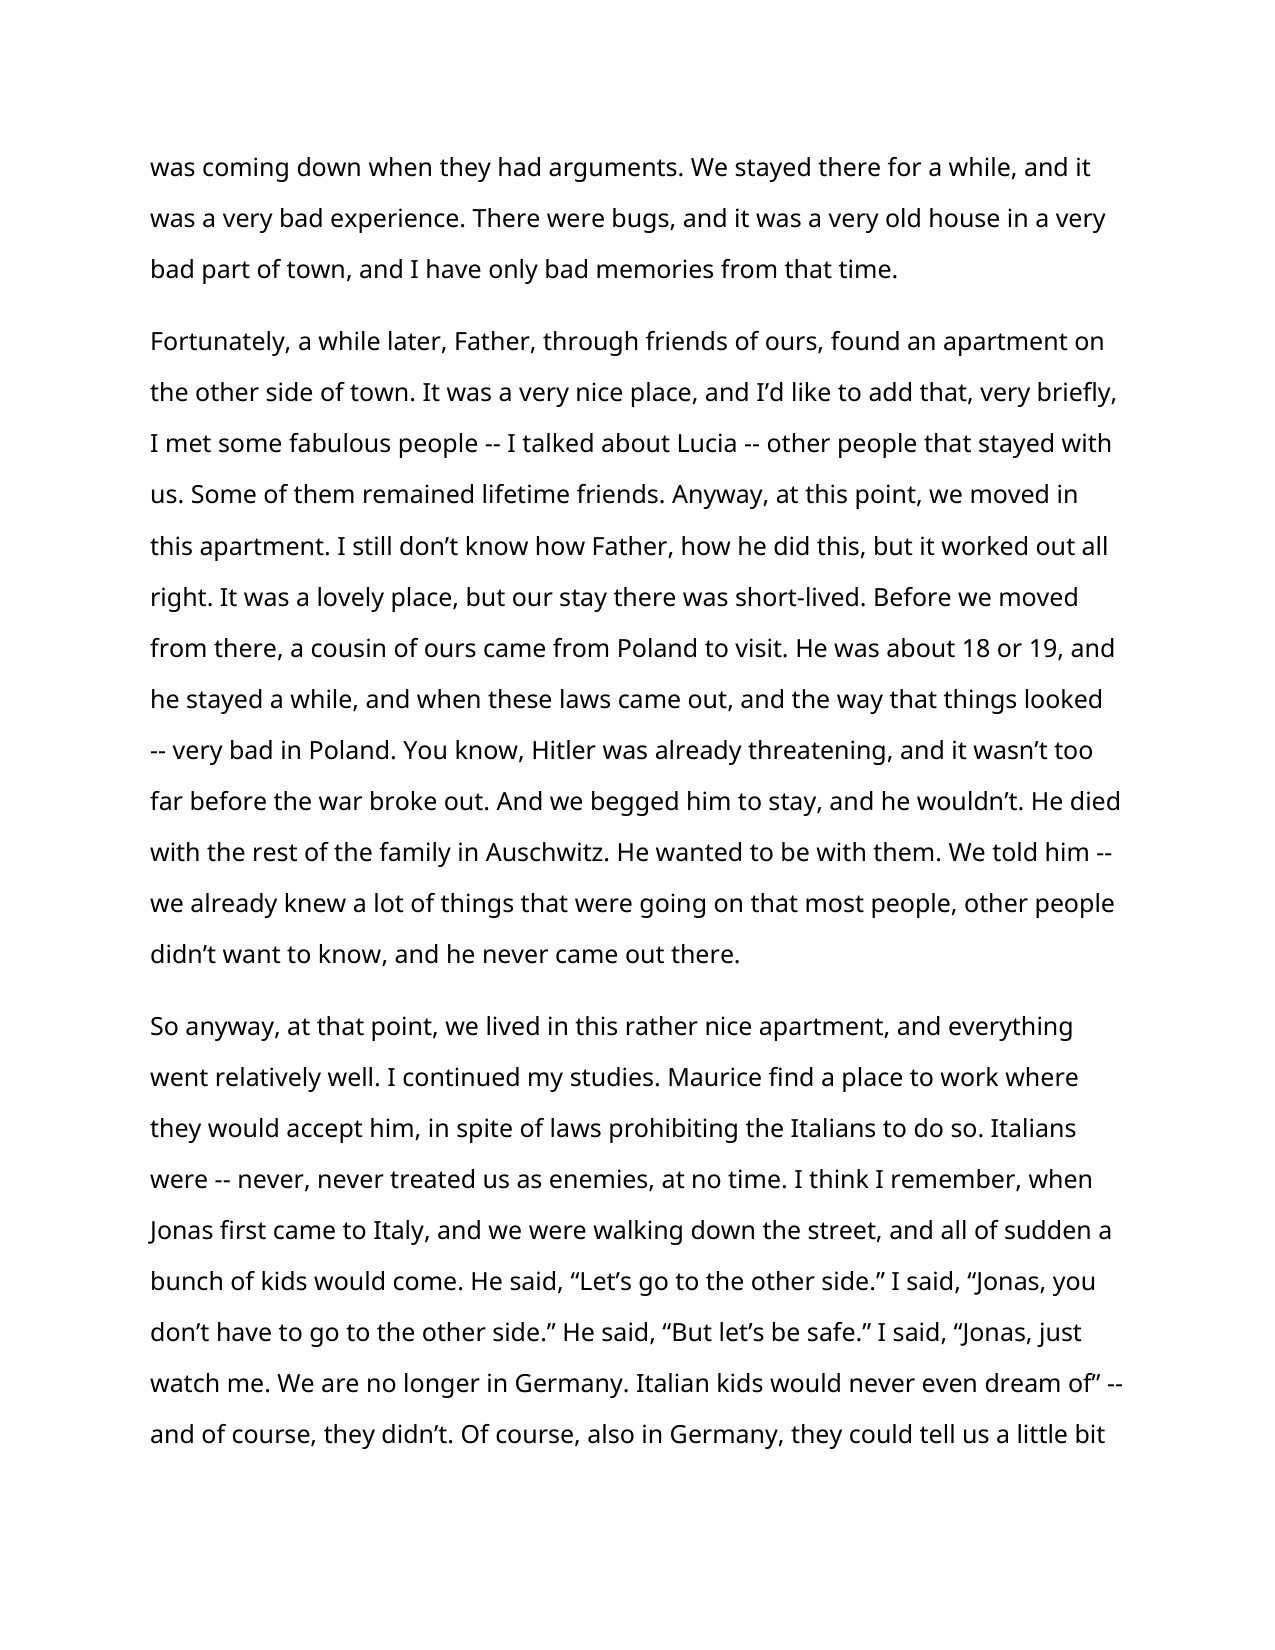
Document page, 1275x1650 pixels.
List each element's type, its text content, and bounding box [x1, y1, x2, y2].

text Fortunately, a while later, Father, through friends of ours, found an apartment on the other side of town. It was a very nice place, and I’d like to add that, very briefly, I met some fabulous people -- I talked about Lucia -- other people that stayed with us. Some of them remained lifetime friends. Anyway, at this point, we moved in this apartment. I still don’t know how Father, how he did this, but it worked out all right. It was a lovely place, but our stay there was short-lived. Before we moved from there, a cousin of ours came from Poland to visit. He was about 18 or 19, and he stayed a while, and when these laws came out, and the way that things looked -- very bad in Poland. You know, Hitler was already threatening, and it wasn’t too far before the war broke out. And we begged him to stay, and he wouldn’t. He died with the rest of the family in Auschwitz. He wanted to be with them. We told him -- we already knew a lot of things that were going on that most people, other people didn’t want to know, and he never came out there. [150, 324, 1125, 971]
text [150, 150, 1125, 286]
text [150, 1008, 1125, 1451]
